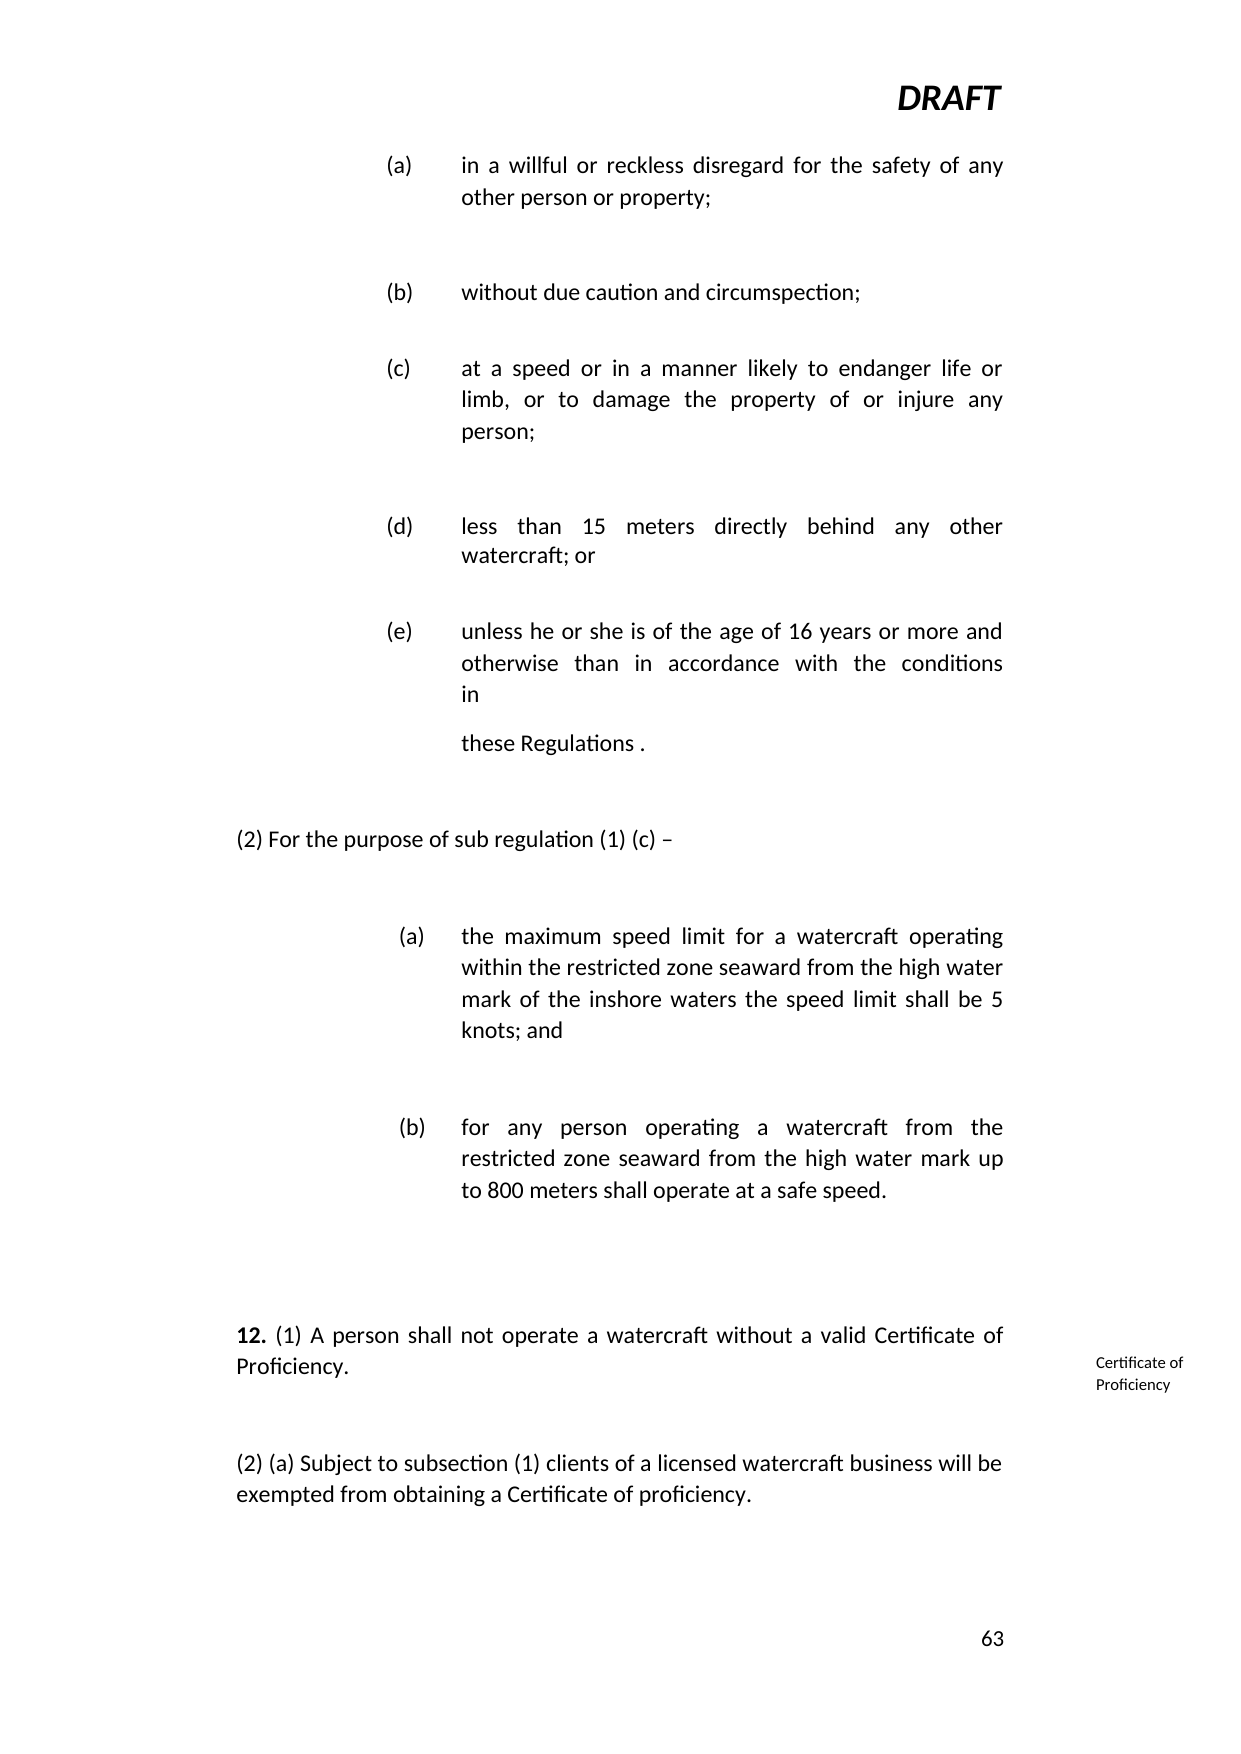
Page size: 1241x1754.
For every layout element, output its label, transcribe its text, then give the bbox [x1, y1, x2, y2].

text (a) the maximum speed limit for a watercraft operating within the restricted zone seaward from the high water mark of the inshore waters the speed limit shall be 5 knots; and [399, 921, 1004, 1045]
text (2) For the purpose of sub regulation (1) (c) – [236, 824, 1004, 853]
text (c) at a speed or in a manner likely to endanger life or limb, or to damage the property of or injure any person; [386, 353, 1004, 445]
text (e) unless he or she is of the age of 16 years or more and otherwise than in accordance with the conditions in [386, 616, 1004, 709]
text (b) for any person operating a watercraft from the restricted zone seaward from the high water mark up to 800 meters shall operate at a safe speed. [399, 1112, 1004, 1204]
text (a) in a willful or reckless disregard for the safety of any other person or property; [386, 150, 1004, 211]
text (2) (a) Subject to subsection (1) clients of a licensed watercraft business will be exempted from obtaining a Certificate of proficiency. [236, 1448, 1004, 1508]
list without due caution and circumspection; [386, 277, 1004, 306]
text these Regulations . [386, 728, 1004, 757]
list less than 15 meters directly behind any other watercraft; or [386, 511, 1004, 569]
text 12. (1) A person shall not operate a watercraft without a valid Certificate of Proficiency. [236, 1320, 1004, 1381]
